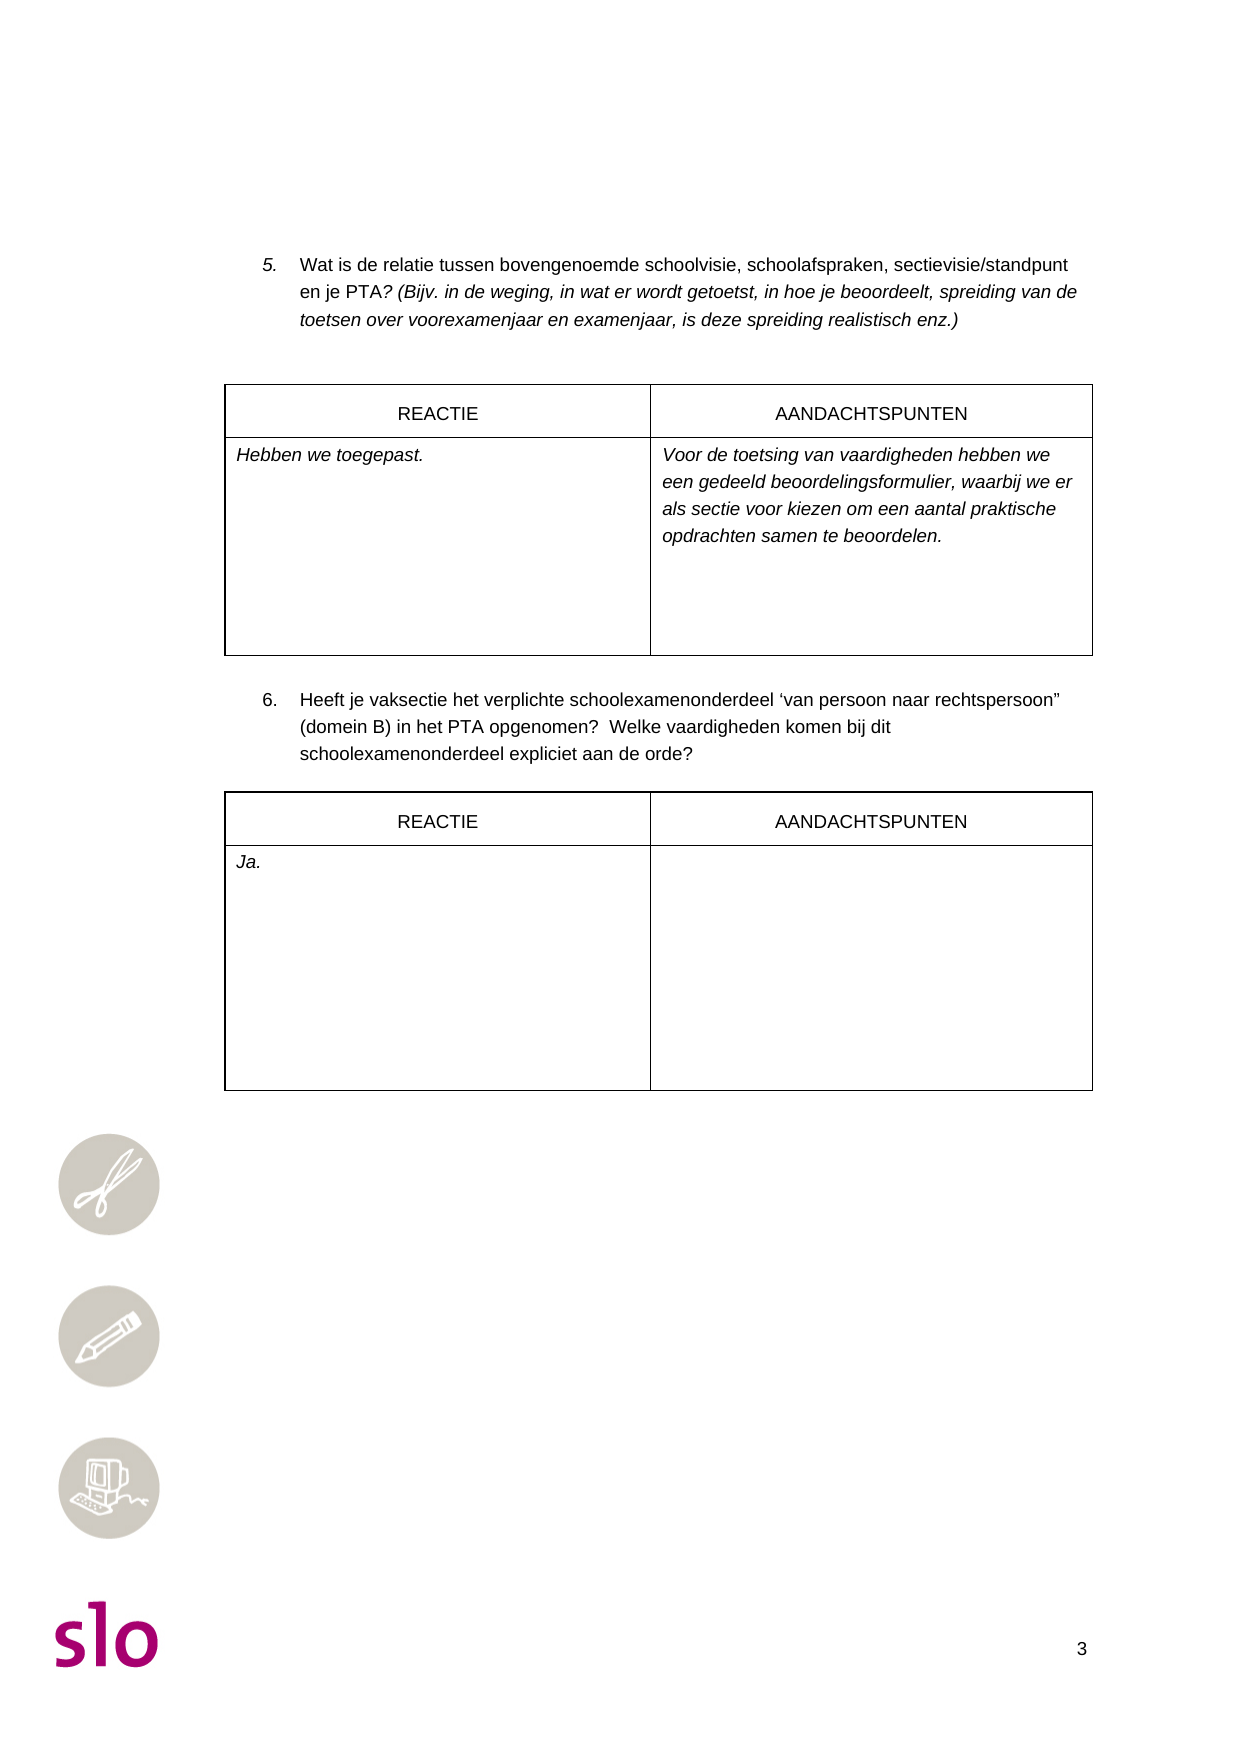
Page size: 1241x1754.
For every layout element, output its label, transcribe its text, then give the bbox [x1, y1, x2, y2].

table_cell [651, 846, 1092, 1089]
list Heeft je vaksectie het verplichte schoolexamenonderdeel ‘van persoon naar rechtspersoon” (domein B) in het PTA opgenomen? Welke vaardigheden komen bij dit schoolexamenonderdeel expliciet aan de orde? [262, 683, 1092, 764]
table_header AANDACHTSPUNTEN [651, 385, 1092, 437]
table_cell Voor de toetsing van vaardigheden hebben we een gedeeld beoordelingsformulier, waarbij we er als sectie voor kiezen om een aantal praktische opdrachten samen te beoordelen. [651, 438, 1092, 655]
list Wat is de relatie tussen bovengenoemde schoolvisie, schoolafspraken, sectievisie/standpunt en je PTA? (Bijv. in de weging, in wat er wordt getoetst, in hoe je beoordeelt, spreiding van de toetsen over voorexamenjaar en examenjaar, is deze spreiding realistisch enz.) [262, 249, 1092, 330]
table_header AANDACHTSPUNTEN [651, 793, 1092, 845]
table_header REACTIE [226, 385, 650, 437]
table_header REACTIE [226, 793, 650, 845]
table_cell Hebben we toegepast. [226, 438, 650, 655]
picture [37, 1117, 175, 1682]
table_cell Ja. [226, 846, 650, 1089]
